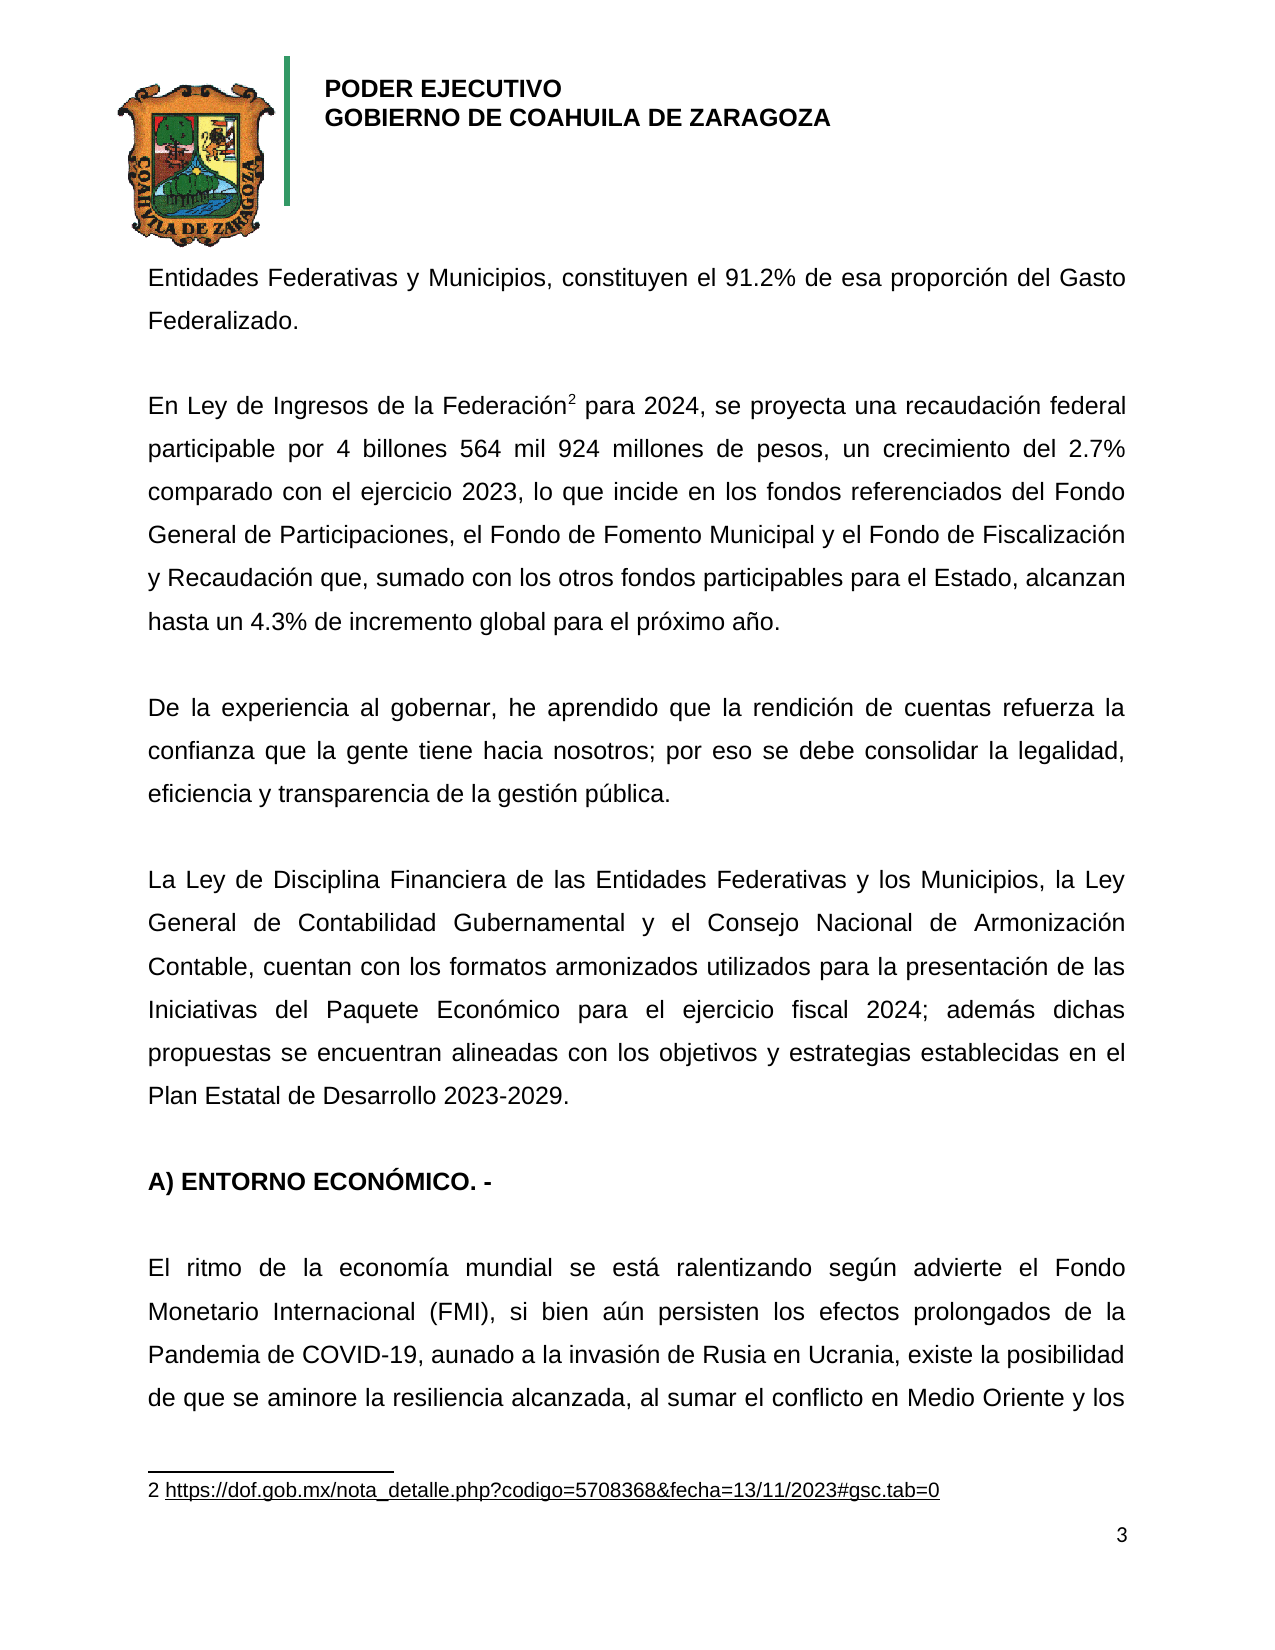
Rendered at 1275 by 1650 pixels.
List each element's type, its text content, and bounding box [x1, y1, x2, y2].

text A) ENTORNO ECONÓMICO. - [148, 1167, 1115, 1196]
text La Ley de Disciplina Financiera de las Entidades Federativas y los Municipios, la Ley General de Contabilidad Gubernamental y el Consejo Nacional de Armonización Contable, cuentan con los formatos armonizados utilizados para la presentación de las Iniciativas del Paquete Económico para el ejercicio fiscal 2024; además dichas propuestas se encuentran alineadas con los objetivos y estrategias establecidas en el Plan Estatal de Desarrollo 2023-2029. [148, 865, 1127, 1109]
text En Ley de Ingresos de la Federación para 2024, se proyecta una recaudación federal participable por 4 billones 564 mil 924 millones de pesos, un crecimiento del 2.7% comparado con el ejercicio 2023, lo que incide en los fondos referenciados del Fondo General de Participaciones, el Fondo de Fomento Municipal y el Fondo de Fiscalización y Recaudación que, sumado con los otros fondos participables para el Estado, alcanzan hasta un 4.3% de incremento global para el próximo año. [148, 391, 1127, 635]
text De la experiencia al gobernar, he aprendido que la rendición de cuentas refuerza la confianza que la gente tiene hacia nosotros; por eso se debe consolidar la legalidad, eficiencia y transparencia de la gestión pública. [148, 693, 1127, 808]
picture [112, 73, 282, 253]
